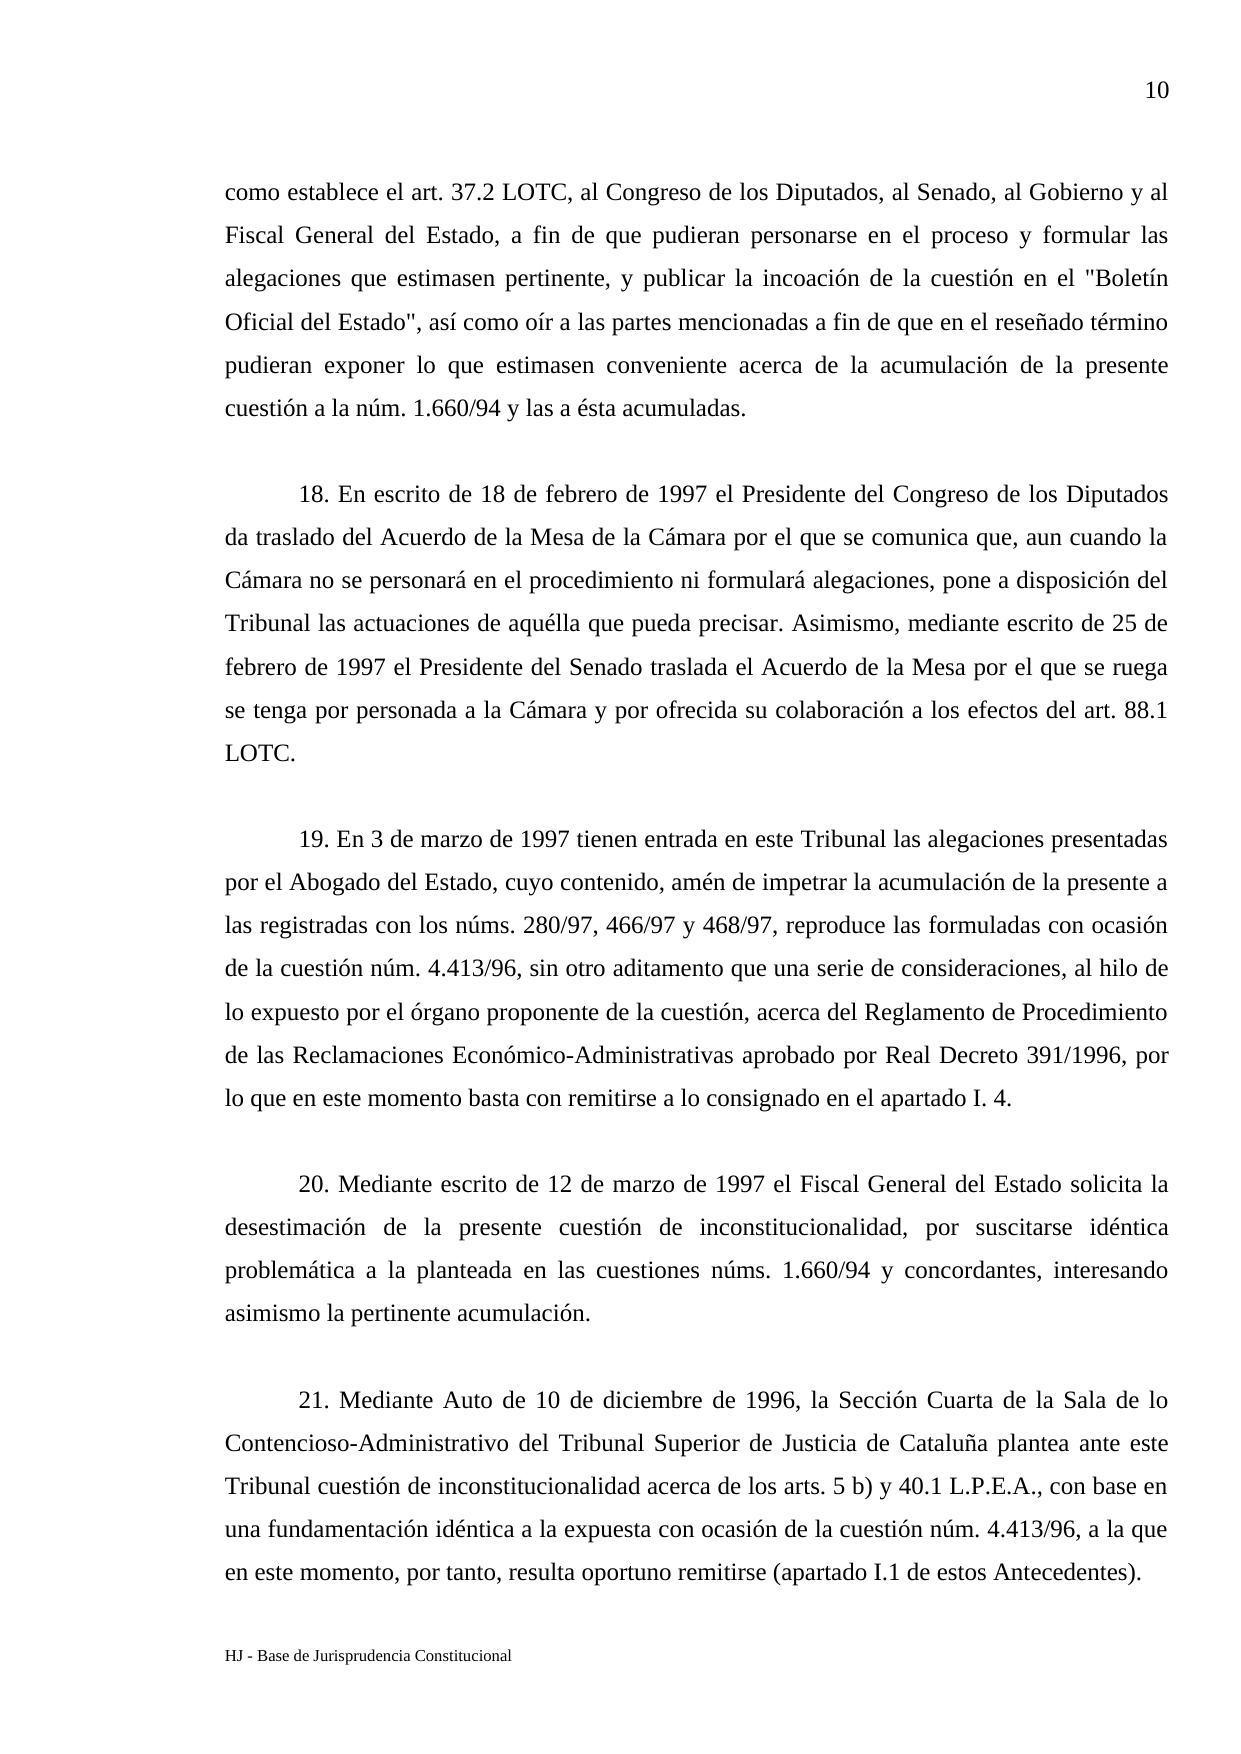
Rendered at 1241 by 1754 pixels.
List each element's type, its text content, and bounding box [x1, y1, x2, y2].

text 18. En escrito de 18 de febrero de 1997 el Presidente del Congreso de los Diputados da traslado del Acuerdo de la Mesa de la Cámara por el que se comunica que, aun cuando la Cámara no se personará en el procedimiento ni formulará alegaciones, pone a disposición del Tribunal las actuaciones de aquélla que pueda precisar. Asimismo, mediante escrito de 25 de febrero de 1997 el Presidente del Senado traslada el Acuerdo de la Mesa por el que se ruega se tenga por personada a la Cámara y por ofrecida su colaboración a los efectos del art. 88.1 LOTC. [224, 479, 1169, 767]
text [224, 177, 1169, 422]
text 21. Mediante Auto de 10 de diciembre de 1996, la Sección Cuarta de la Sala de lo Contencioso-Administrativo del Tribunal Superior de Justicia de Cataluña plantea ante este Tribunal cuestión de inconstitucionalidad acerca de los arts. 5 b) y 40.1 L.P.E.A., con base en una fundamentación idéntica a la expuesta con ocasión de la cuestión núm. 4.413/96, a la que en este momento, por tanto, resulta oportuno remitirse (apartado I.1 de estos Antecedentes). [224, 1385, 1169, 1586]
text 19. En 3 de marzo de 1997 tienen entrada en este Tribunal las alegaciones presentadas por el Abogado del Estado, cuyo contenido, amén de impetrar la acumulación de la presente a las registradas con los núms. 280/97, 466/97 y 468/97, reproduce las formuladas con ocasión de la cuestión núm. 4.413/96, sin otro aditamento que una serie de consideraciones, al hilo de lo expuesto por el órgano proponente de la cuestión, acerca del Reglamento de Procedimiento de las Reclamaciones Económico-Administrativas aprobado por Real Decreto 391/1996, por lo que en este momento basta con remitirse a lo consignado en el apartado I. 4. [224, 824, 1169, 1112]
text 20. Mediante escrito de 12 de marzo de 1997 el Fiscal General del Estado solicita la desestimación de la presente cuestión de inconstitucionalidad, por suscitarse idéntica problemática a la planteada en las cuestiones núms. 1.660/94 y concordantes, interesando asimismo la pertinente acumulación. [224, 1169, 1169, 1327]
